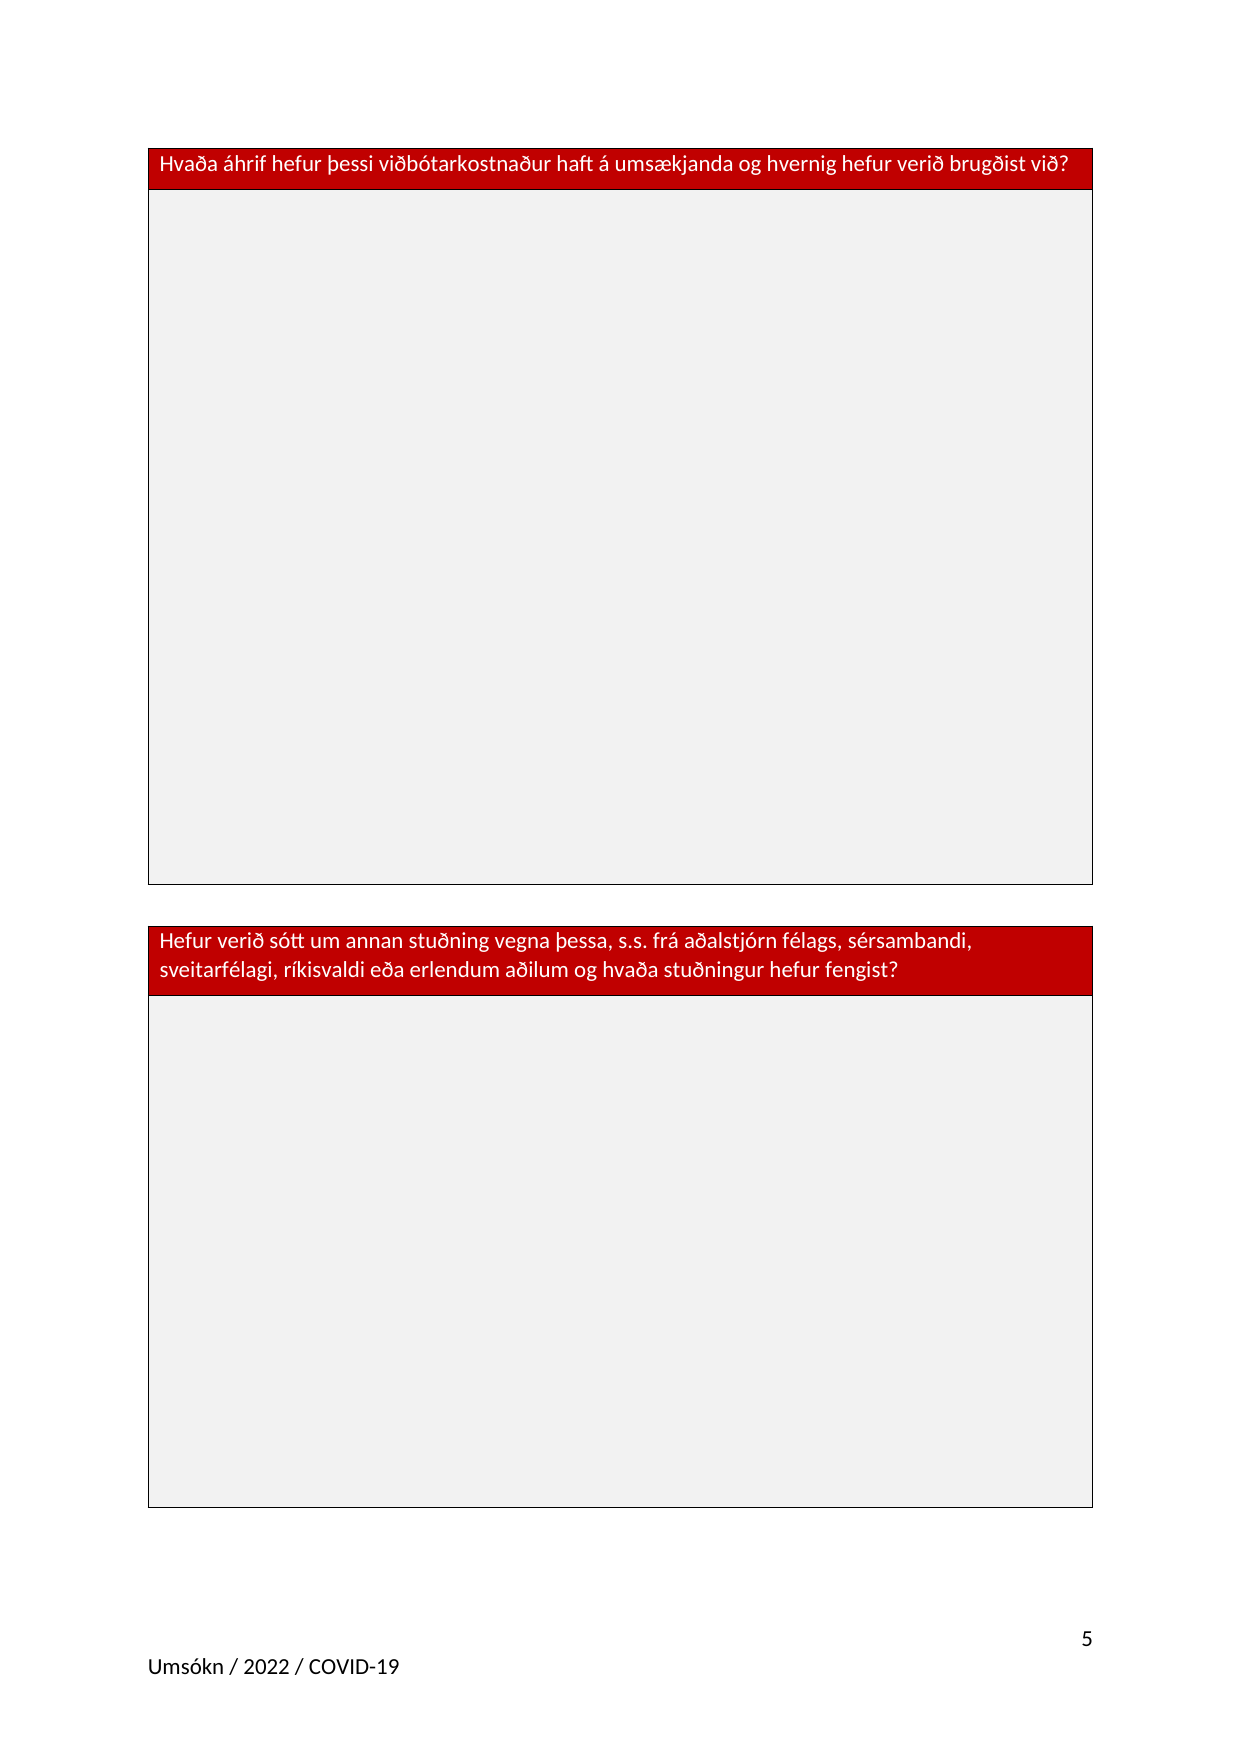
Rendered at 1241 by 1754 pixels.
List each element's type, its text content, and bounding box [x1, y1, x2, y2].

table_header Hvaða áhrif hefur þessi viðbótarkostnaður haft á umsækjanda og hvernig hefur verið brugðist við? [149, 149, 1092, 189]
table_cell [149, 190, 1092, 884]
table_header Hefur verið sótt um annan stuðning vegna þessa, s.s. frá aðalstjórn félags, sérsambandi, sveitarfélagi, ríkisvaldi eða erlendum aðilum og hvaða stuðningur hefur fengist? [149, 927, 1092, 995]
table_cell [149, 996, 1092, 1507]
